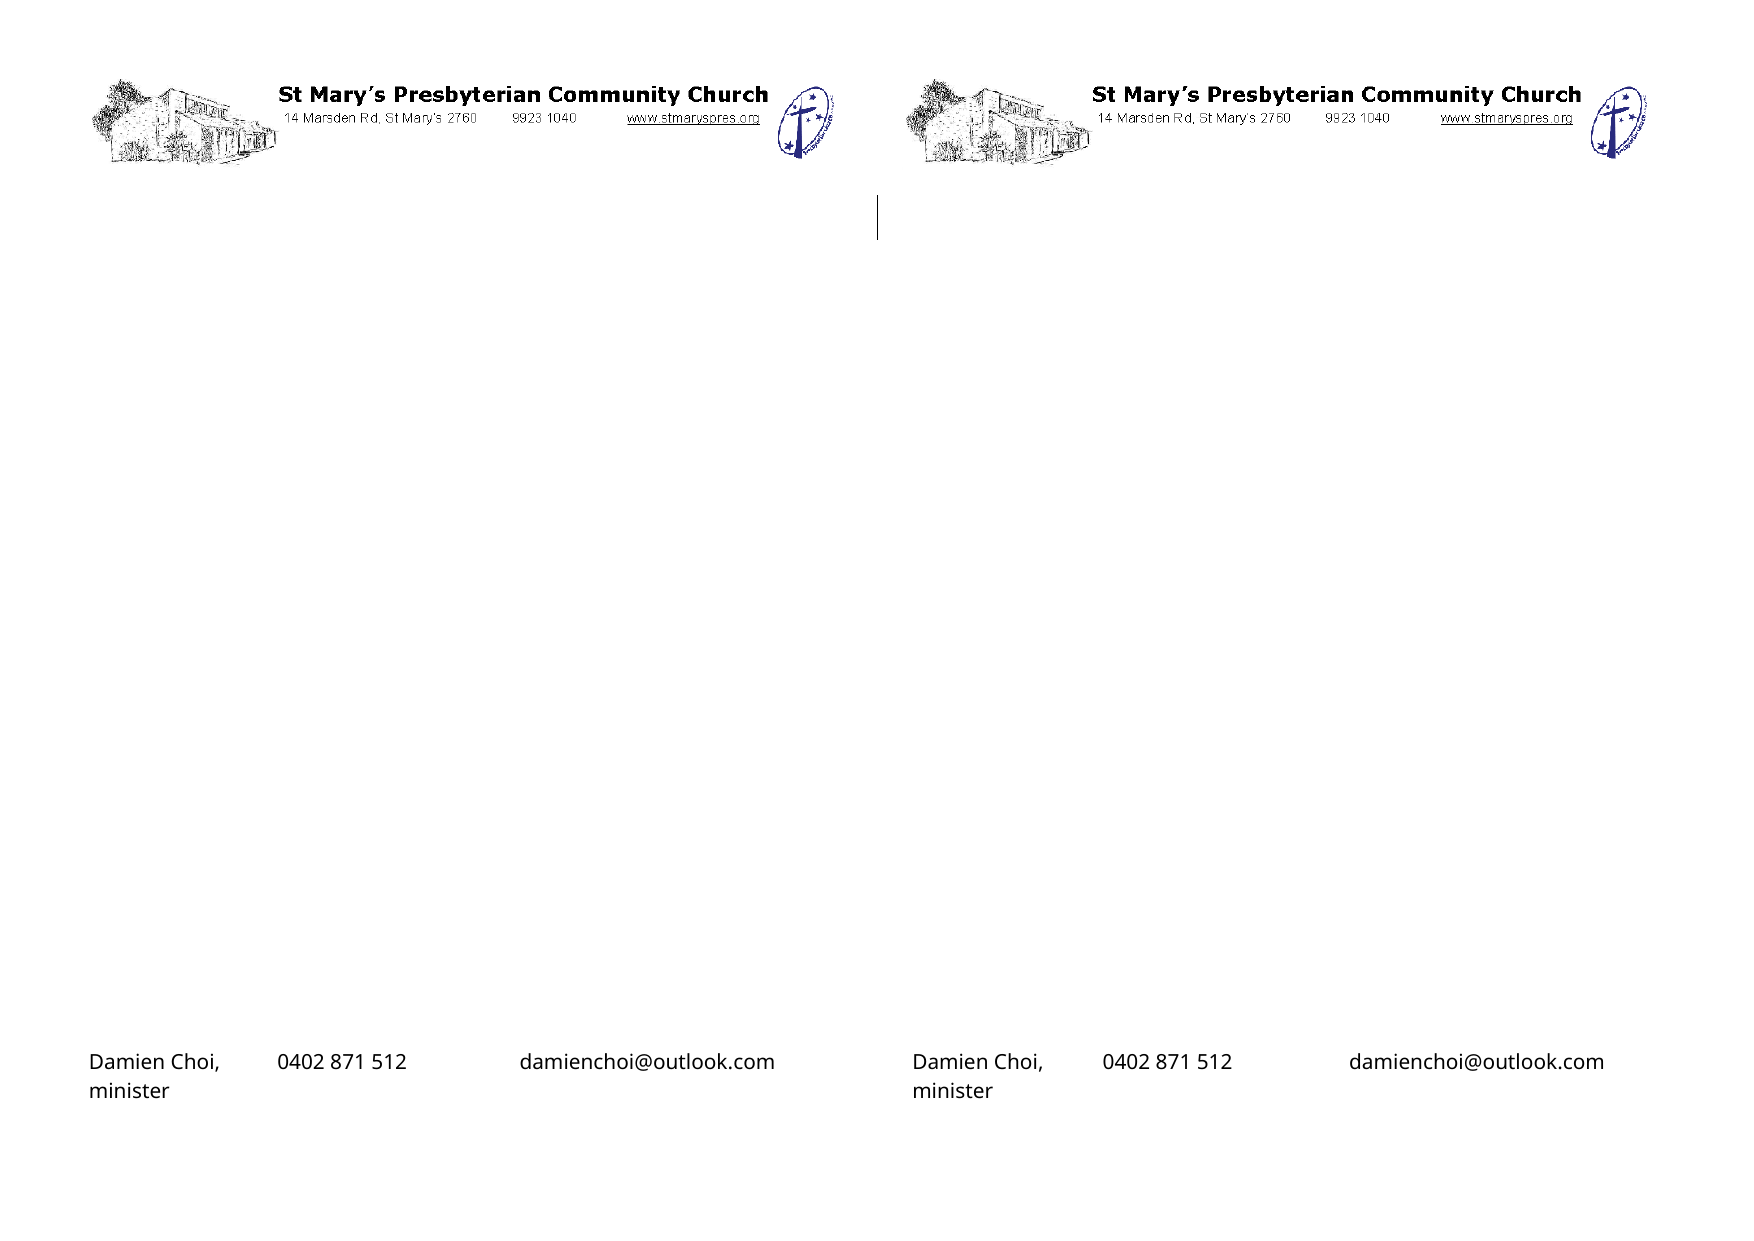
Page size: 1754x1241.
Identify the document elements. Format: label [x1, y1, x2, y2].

picture [88, 73, 841, 172]
picture [902, 73, 1654, 172]
